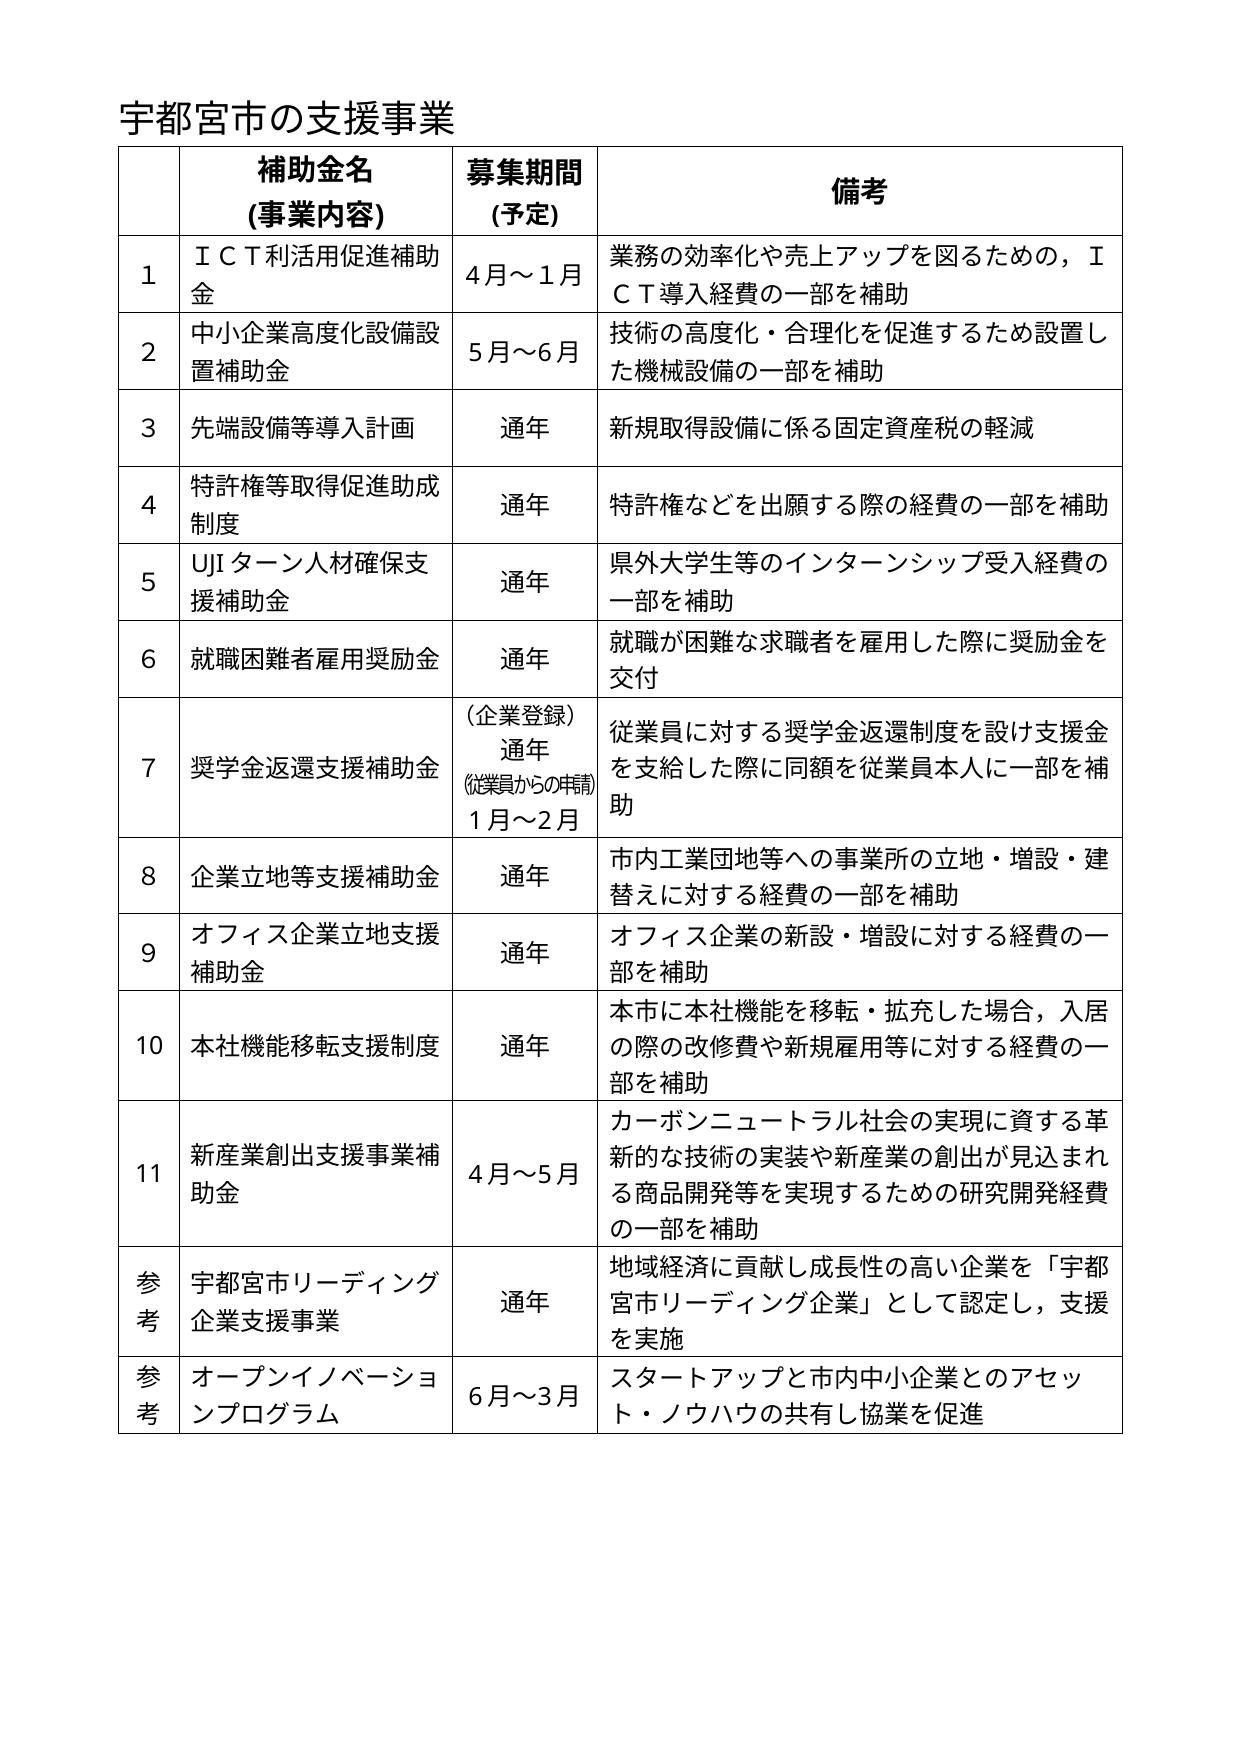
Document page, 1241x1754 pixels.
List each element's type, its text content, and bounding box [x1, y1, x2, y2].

table_cell 市内工業団地等への事業所の立地・増設・建替えに対する経費の一部を補助 [598, 838, 1122, 913]
table_cell 6月～3月 [453, 1357, 597, 1433]
table_cell （企業登録） 通年 （従業員からの申請） 1月～2月 [453, 698, 597, 837]
table_cell カーボンニュートラル社会の実現に資する革新的な技術の実装や新産業の創出が見込まれる商品開発等を実現するための研究開発経費の一部を補助 [598, 1101, 1122, 1246]
table_cell 通年 [453, 838, 597, 913]
table_cell 企業立地等支援補助金 [180, 838, 452, 913]
table_cell ３ [119, 390, 179, 466]
table_header 備考 [598, 147, 1122, 235]
table_cell 就職が困難な求職者を雇用した際に奨励金を交付 [598, 621, 1122, 697]
table_cell 通年 [453, 467, 597, 543]
table_cell ７ [119, 698, 179, 837]
table_cell 宇都宮市リーディング企業支援事業 [180, 1247, 452, 1356]
table_cell 参考 [119, 1357, 179, 1433]
table_cell 参考 [119, 1247, 179, 1356]
table_cell 奨学金返還支援補助金 [180, 698, 452, 837]
table_cell ８ [119, 838, 179, 913]
table_cell ２ [119, 313, 179, 389]
table_cell 本社機能移転支援制度 [180, 991, 452, 1100]
table_cell 4月～１月 [453, 236, 597, 312]
table_cell 中小企業高度化設備設置補助金 [180, 313, 452, 389]
table_cell 従業員に対する奨学金返還制度を設け支援金を支給した際に同額を従業員本人に一部を補助 [598, 698, 1122, 837]
table_cell 通年 [453, 621, 597, 697]
table_cell 本市に本社機能を移転・拡充した場合，⼊居の際の改修費や新規雇⽤等に対する経費の一部を補助 [598, 991, 1122, 1100]
table_cell 業務の効率化や売上アップを図るための，ＩＣＴ導入経費の一部を補助 [598, 236, 1122, 312]
table_cell 通年 [453, 914, 597, 990]
table_cell ＩＣＴ利活用促進補助金 [180, 236, 452, 312]
text 宇都宮市の支援事業 [118, 89, 1122, 143]
table_cell UJIターン人材確保支援補助金 [180, 544, 452, 620]
table_header [119, 147, 179, 235]
table_cell 通年 [453, 544, 597, 620]
table_cell ４ [119, 467, 179, 543]
table_cell オフィス企業の新設・増設に対する経費の一部を補助 [598, 914, 1122, 990]
table_cell 11 [119, 1101, 179, 1246]
table_cell 就職困難者雇用奨励金 [180, 621, 452, 697]
table_cell 地域経済に貢献し成長性の高い企業を「宇都宮市リーディング企業」として認定し，支援を実施 [598, 1247, 1122, 1356]
table_cell 通年 [453, 991, 597, 1100]
table_cell スタートアップと市内中小企業とのアセット・ノウハウの共有し協業を促進 [598, 1357, 1122, 1433]
table_cell ６ [119, 621, 179, 697]
table_cell 新産業創出支援事業補助金 [180, 1101, 452, 1246]
table_cell 技術の高度化・合理化を促進するため設置した機械設備の一部を補助 [598, 313, 1122, 389]
table_cell 特許権などを出願する際の経費の一部を補助 [598, 467, 1122, 543]
table_header 募集期間 (予定) [453, 147, 597, 235]
table_cell 5月～6月 [453, 313, 597, 389]
table_cell 先端設備等導⼊計画 [180, 390, 452, 466]
table_cell ５ [119, 544, 179, 620]
table_cell 通年 [453, 390, 597, 466]
table_cell 通年 [453, 1247, 597, 1356]
table_cell 県外大学生等のインターンシップ受入経費の一部を補助 [598, 544, 1122, 620]
table_cell 特許権等取得促進助成制度 [180, 467, 452, 543]
table_cell オープンイノベーションプログラム [180, 1357, 452, 1433]
table_cell 新規取得設備に係る固定資産税の軽減 [598, 390, 1122, 466]
table_cell オフィス企業立地支援補助金 [180, 914, 452, 990]
table_cell 10 [119, 991, 179, 1100]
table_cell １ [119, 236, 179, 312]
table_header 補助金名 (事業内容) [180, 147, 452, 235]
table_cell ９ [119, 914, 179, 990]
table_cell 4月～5月 [453, 1101, 597, 1246]
